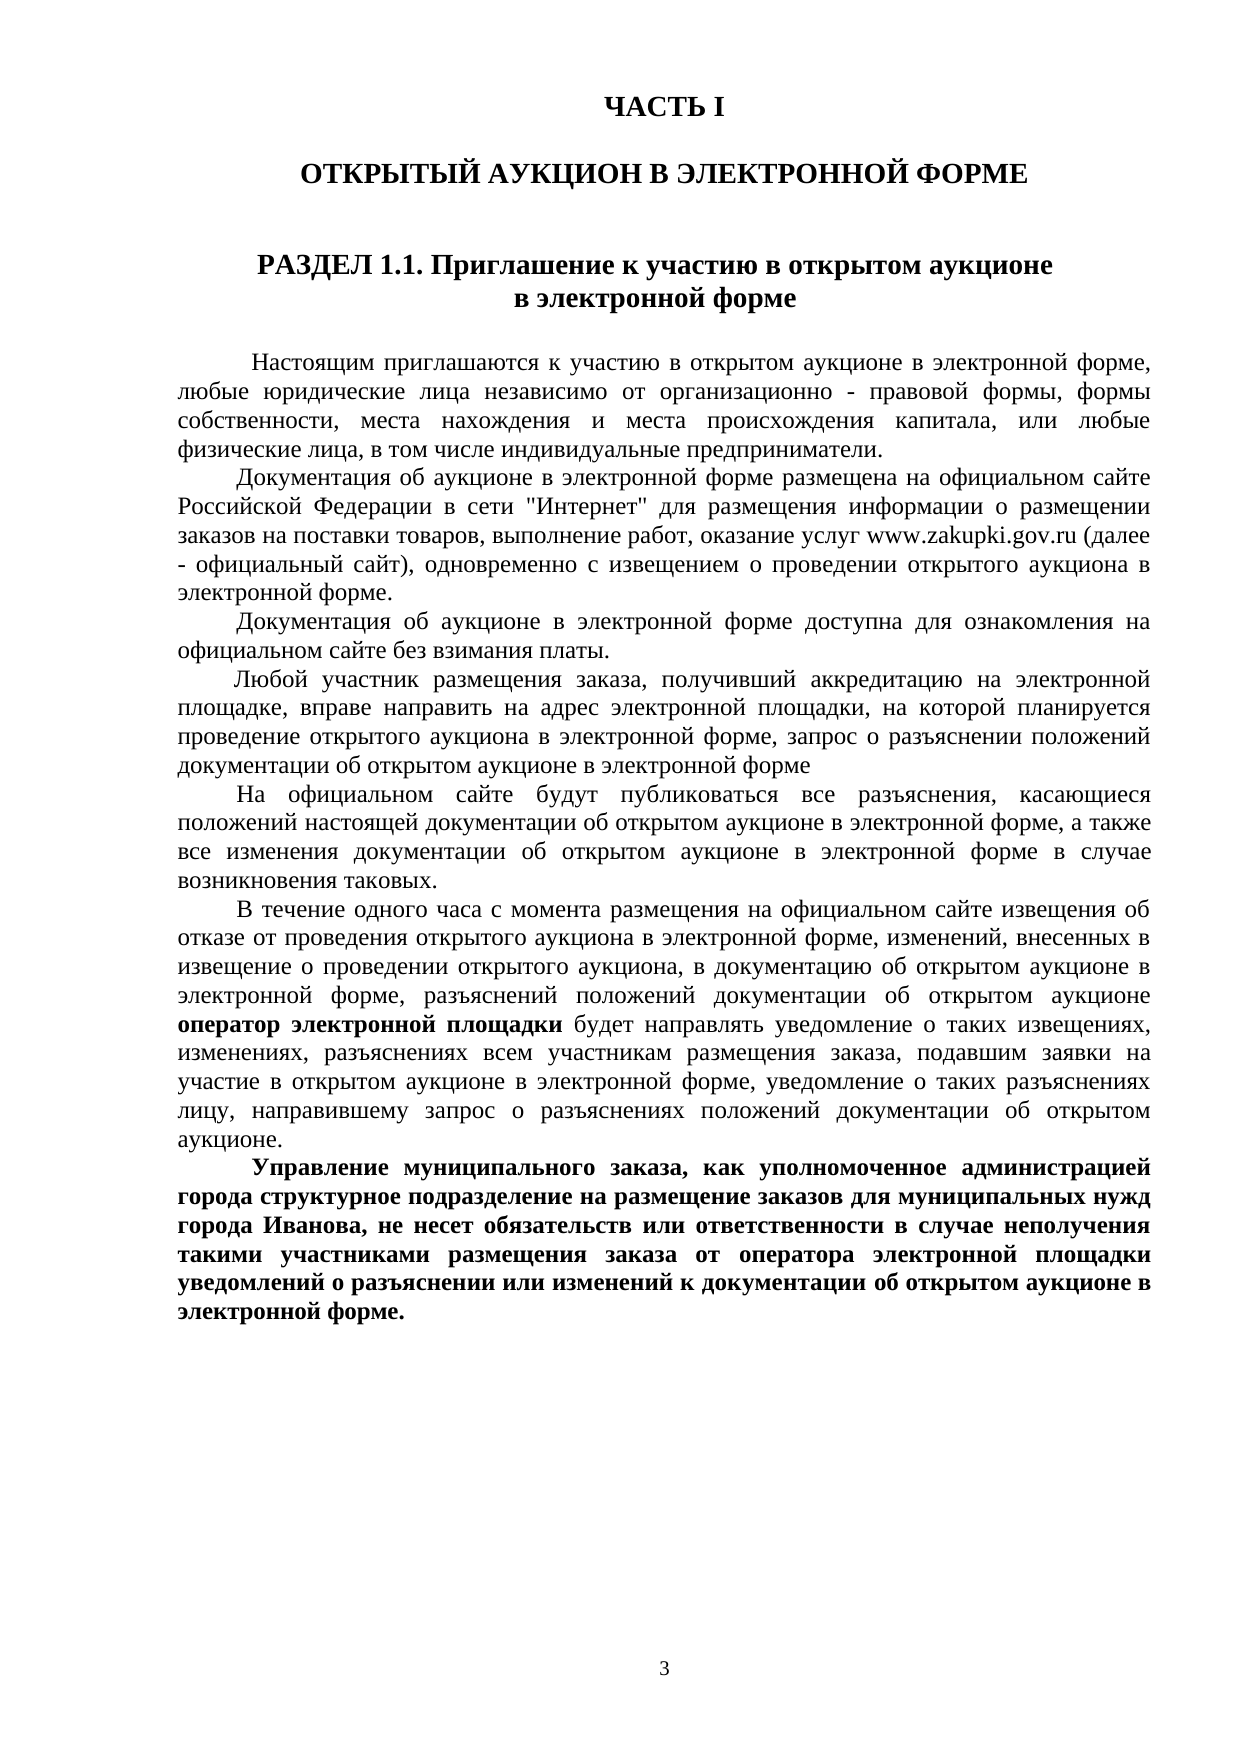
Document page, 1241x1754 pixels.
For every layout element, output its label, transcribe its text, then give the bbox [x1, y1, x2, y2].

text в электронной форме [158, 280, 1152, 314]
text Настоящим приглашаются к участию в открытом аукционе в электронной форме, любые юридические лица независимо от организационно - правовой формы, формы собственности, места нахождения и места происхождения капитала, или любые физические лица, в том числе индивидуальные предприниматели. [177, 347, 1152, 462]
text Документация об аукционе в электронной форме размещена на официальном сайте Российской Федерации в сети "Интернет" для размещения информации о размещении заказов на поставки товаров, выполнение работ, оказание услуг www.zakupki.gov.ru (далее - официальный сайт), одновременно с извещением о проведении открытого аукциона в электронной форме. [177, 462, 1152, 606]
text Часть I [177, 89, 1152, 122]
text На официальном сайте будут публиковаться все разъяснения, касающиеся положений настоящей документации об открытом аукционе в электронной форме, а также все изменения документации об открытом аукционе в электронной форме в случае возникновения таковых. [177, 779, 1152, 894]
text ОТКРЫТЫЙ АУКЦИОН В ЭЛЕКТРОННОЙ ФОРМЕ [177, 156, 1152, 189]
text Управление муниципального заказа, как уполномоченное администрацией города структурное подразделение на размещение заказов для муниципальных нужд города Иванова, не несет обязательств или ответственности в случае неполучения такими участниками размещения заказа от оператора электронной площадки уведомлений о разъяснении или изменений к документации об открытом аукционе в электронной форме. [177, 1152, 1152, 1325]
text В течение одного часа с момента размещения на официальном сайте извещения об отказе от проведения открытого аукциона в электронной форме, изменений, внесенных в извещение о проведении открытого аукциона, в документацию об открытом аукционе в электронной форме, разъяснений положений документации об открытом аукционе оператор электронной площадки будет направлять уведомление о таких извещениях, изменениях, разъяснениях всем участникам размещения заказа, подавшим заявки на участие в открытом аукционе в электронной форме, уведомление о таких разъяснениях лицу, направившему запрос о разъяснениях положений документации об открытом аукционе. [177, 894, 1152, 1152]
text Документация об аукционе в электронной форме доступна для ознакомления на официальном сайте без взимания платы. [177, 606, 1152, 664]
text РАЗДЕЛ 1.1. Приглашение к участию в открытом аукционе [158, 247, 1152, 280]
text Любой участник размещения заказа, получивший аккредитацию на электронной площадке, вправе направить на адрес электронной площадки, на которой планируется проведение открытого аукциона в электронной форме, запрос о разъяснении положений документации об открытом аукционе в электронной форме [177, 664, 1152, 779]
